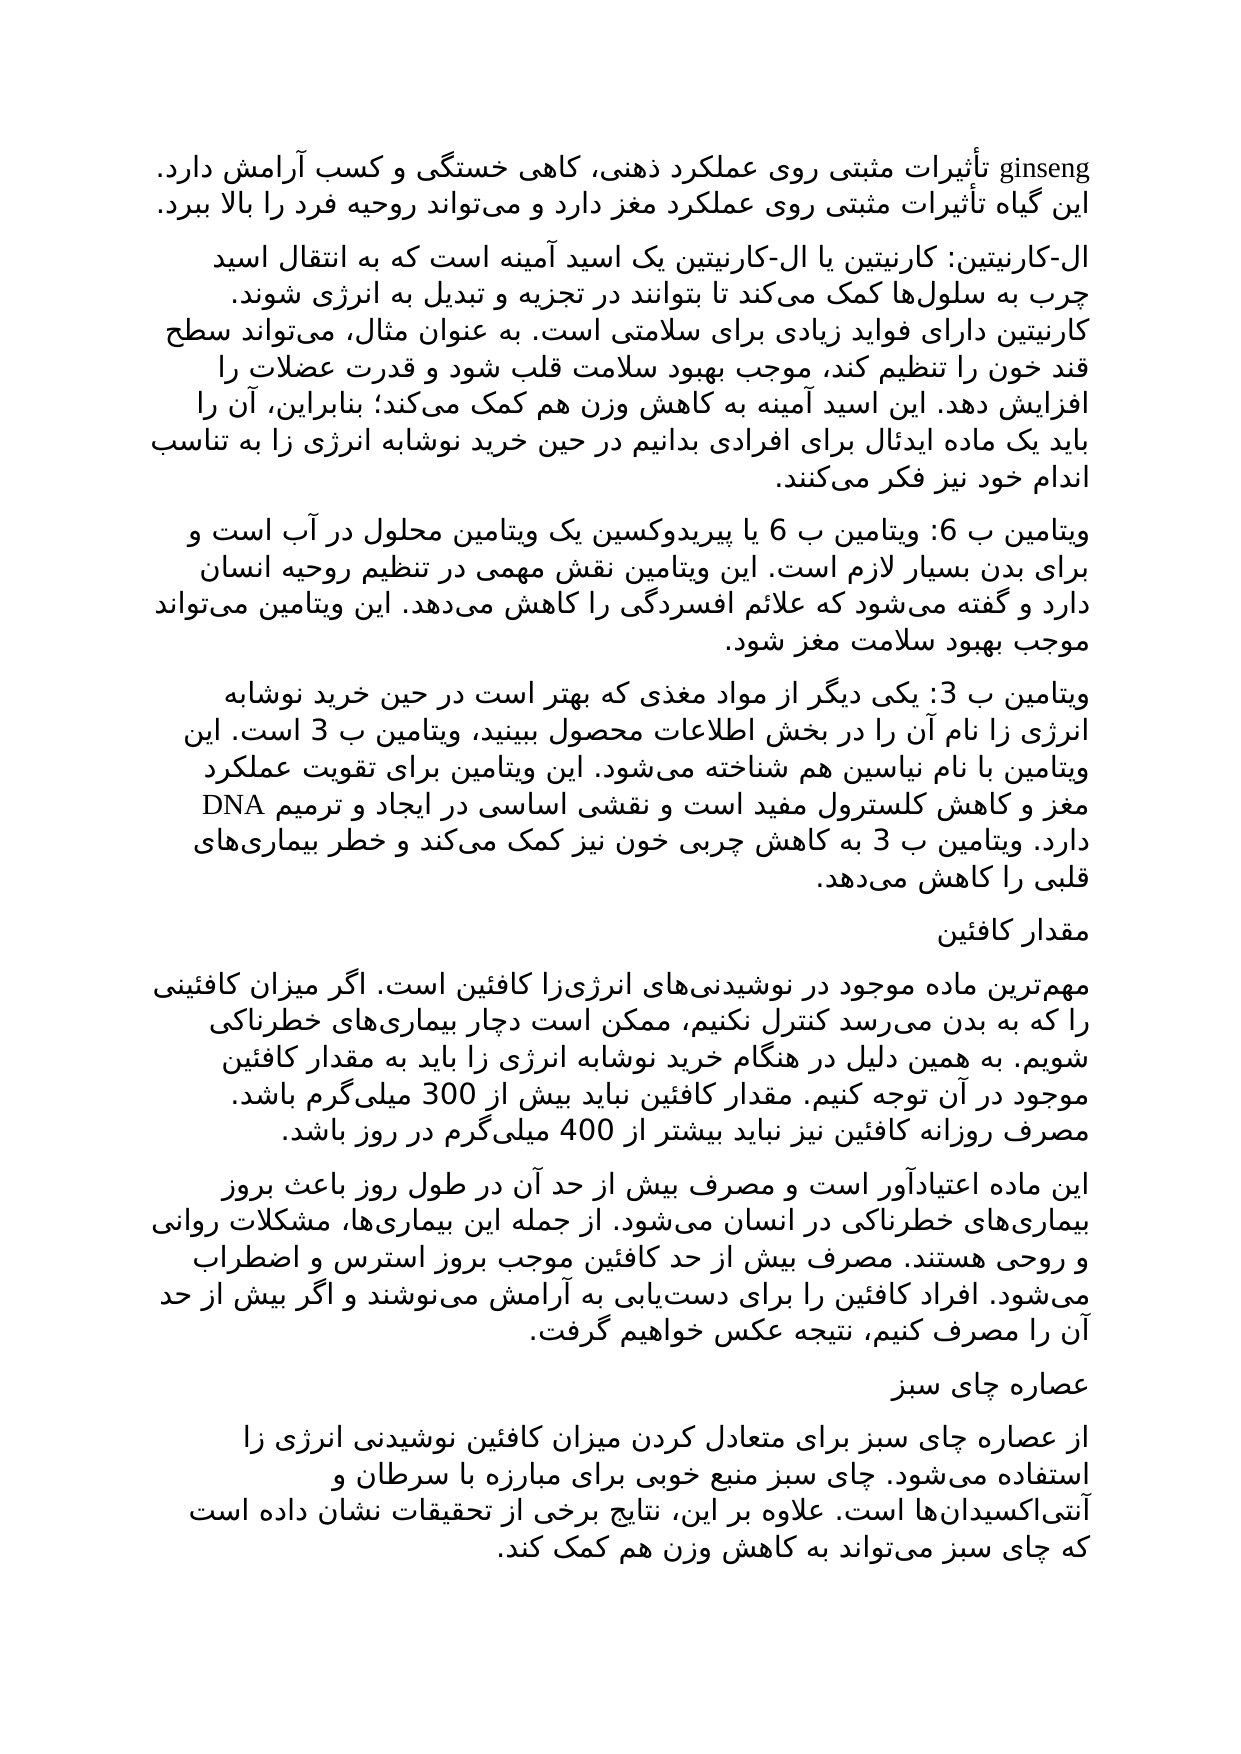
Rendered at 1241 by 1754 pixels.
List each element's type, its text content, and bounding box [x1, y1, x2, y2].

text مهم‌ترین ماده موجود در نوشیدنی‌های انرژی‌زا کافئین است. اگر میزان کافئینی را که به بدن می‌رسد کنترل نکنیم، ممکن است دچار بیماری‌های خطرناکی شویم. به همین دلیل در هنگام خرید نوشابه انرژی زا باید به مقدار کافئین موجود در آن توجه کنیم. مقدار کافئین نباید بیش از 300 میلی‌گرم باشد. مصرف روزانه کافئین نیز نباید بیشتر از 400 میلی‌گرم در روز باشد. [150, 967, 1090, 1148]
text از عصاره چای سبز برای متعادل کردن میزان کافئین نوشیدنی انرژی زا استفاده می‌شود. چای سبز منبع خوبی برای مبارزه با سرطان و آنتی‌اکسیدان‌ها است. علاوه بر این، نتایج برخی از تحقیقات نشان داده است که چای سبز می‌تواند به کاهش وزن هم کمک کند. [150, 1420, 1090, 1564]
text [150, 150, 1090, 221]
text مقدار کافئین [150, 914, 1090, 948]
text ویتامین ب 3: یکی دیگر از مواد مغذی که بهتر است در حین خرید نوشابه انرژی زا نام آن را در بخش اطلاعات محصول ببینید، ویتامین ب 3 است. این ویتامین با نام نیاسین هم شناخته می‌شود. این ویتامین برای تقویت عملکرد مغز و کاهش کلسترول مفید است و نقشی اساسی در ایجاد و ترمیم DNA دارد. ویتامین ب 3 به کاهش چربی خون نیز کمک می‌کند و خطر بیماری‌های قلبی را کاهش می‌دهد. [150, 677, 1090, 894]
text ال-کارنیتین: کارنیتین یا ال-کارنیتین یک اسید آمینه است که به انتقال اسید چرب به سلول‌ها کمک می‌کند تا بتوانند در تجزیه و تبدیل به انرژی شوند. کارنیتین دارای فواید زیادی برای سلامتی است. به عنوان مثال، می‌تواند سطح قند خون را تنظیم کند، موجب بهبود سلامت قلب شود و قدرت عضلات را افزایش دهد. این اسید آمینه به کاهش وزن هم کمک می‌کند؛ بنابراین، آن را باید یک ماده ایدئال برای افرادی بدانیم در حین خرید نوشابه انرژی زا به تناسب اندام خود نیز فکر می‌کنند. [150, 240, 1090, 494]
text عصاره چای سبز [150, 1367, 1090, 1401]
text ویتامین ب 6: ویتامین ب 6 یا پیریدوکسین یک ویتامین محلول در آب است و برای بدن بسیار لازم است. این ویتامین نقش مهمی در تنظیم روحیه انسان دارد و گفته می‌شود که علائم افسردگی را کاهش می‌دهد. این ویتامین می‌تواند موجب بهبود سلامت مغز شود. [150, 513, 1090, 657]
text این ماده اعتیادآور است و مصرف بیش از حد آن در طول روز باعث بروز بیماری‌های خطرناکی در انسان می‌شود. از جمله این بیماری‌ها، مشکلات روانی و روحی هستند. مصرف بیش از حد کافئین موجب بروز استرس و اضطراب می‌شود. افراد کافئین را برای دست‌یابی به آرامش می‌نوشند و اگر بیش از حد آن را مصرف کنیم، نتیجه عکس خواهیم گرفت. [150, 1167, 1090, 1348]
